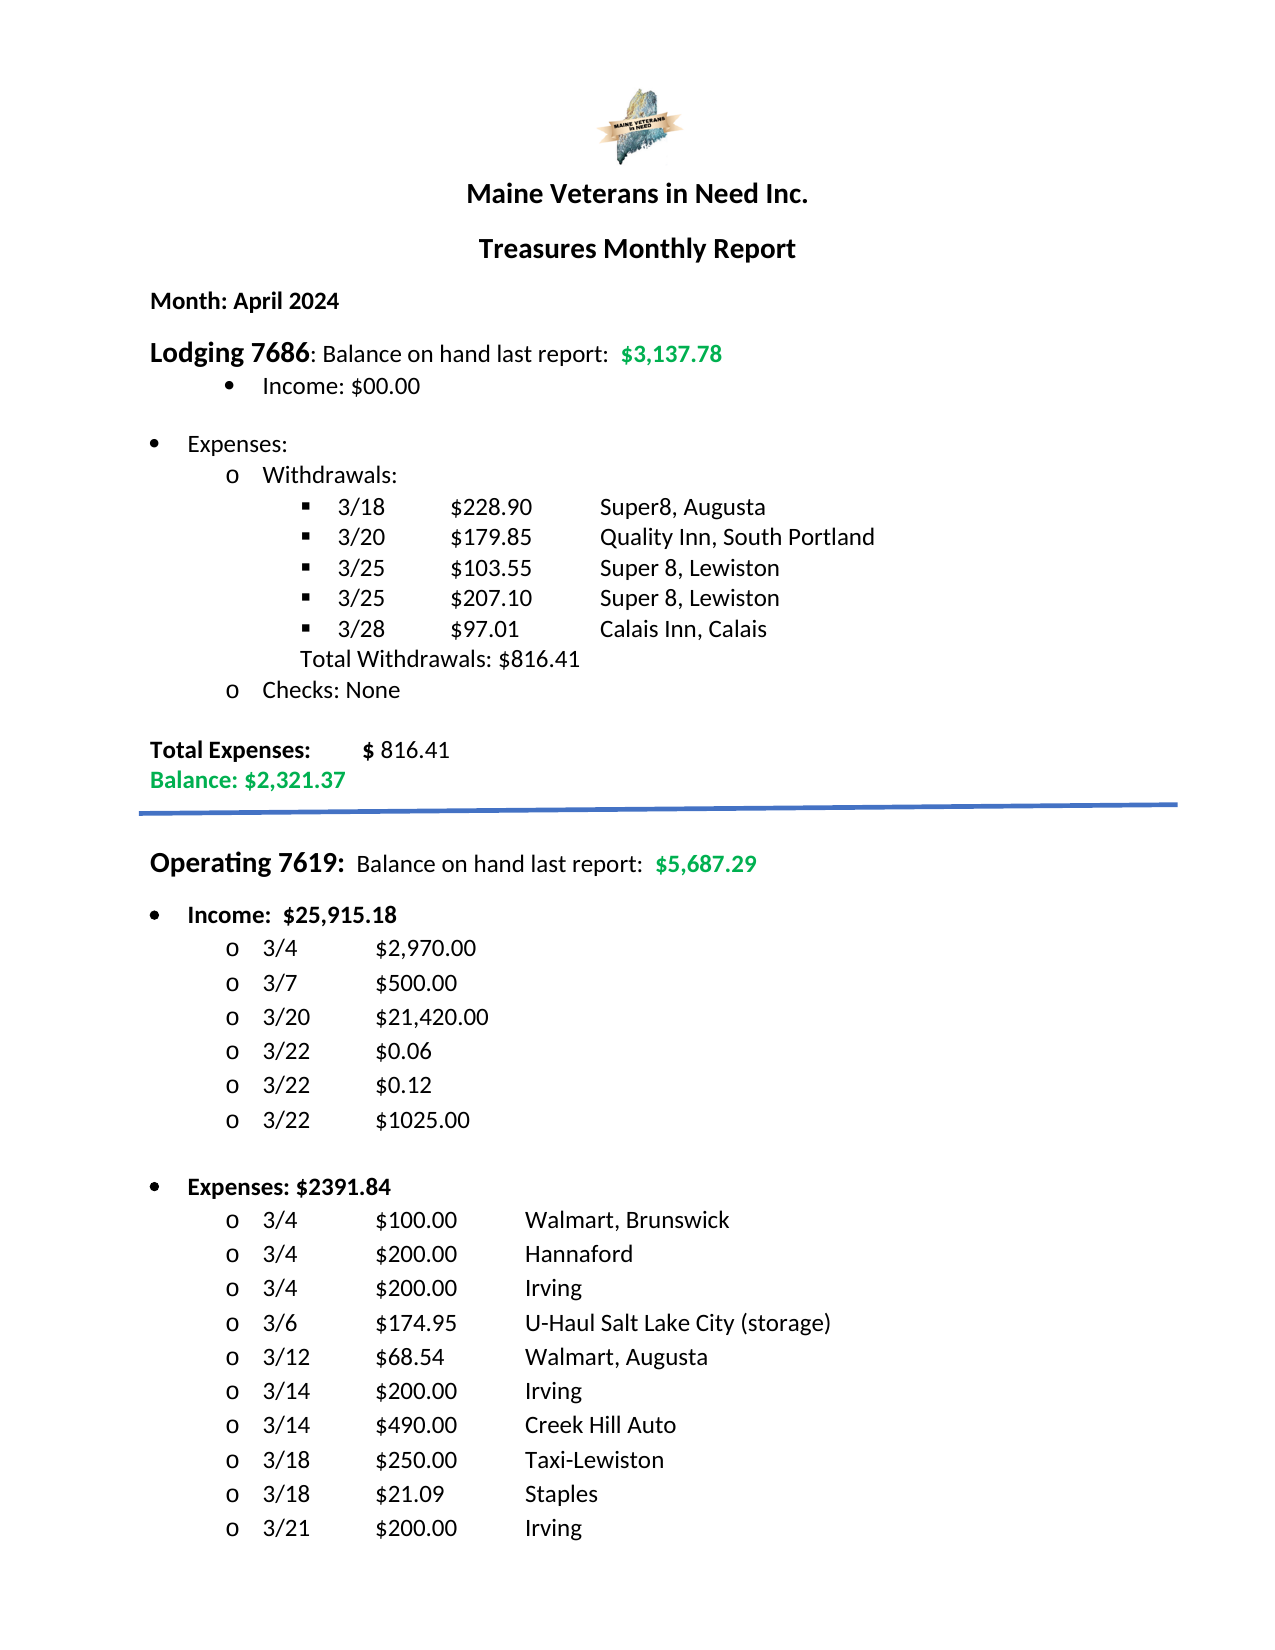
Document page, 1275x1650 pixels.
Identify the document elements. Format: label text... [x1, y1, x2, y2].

text Treasures Monthly Report [150, 230, 1125, 265]
text Operating 7619: Balance on hand last report: $5,687.29 [150, 844, 1125, 880]
text Maine Veterans in Need Inc. [150, 175, 1125, 210]
list 3/6 $174.95 U-Haul Salt Lake City (storage) [225, 1307, 1125, 1338]
list Income: $00.00 [225, 370, 1125, 401]
list 3/4 $2,970.00 [225, 932, 1125, 964]
list 3/7 $500.00 [225, 967, 1125, 998]
list 3/18 $228.90 Super8, Augusta [300, 491, 1125, 521]
list 3/25 $207.10 Super 8, Lewiston [300, 582, 1125, 613]
text Month: April 2024 [150, 285, 1125, 315]
picture [587, 75, 688, 175]
list 3/20 $21,420.00 [225, 1001, 1125, 1033]
list 3/22 $1025.00 [225, 1104, 1125, 1136]
list 3/4 $200.00 Hannaford [225, 1238, 1125, 1270]
list 3/21 $200.00 Irving [225, 1512, 1125, 1544]
list Checks: None [225, 674, 1125, 706]
list 3/4 $100.00 Walmart, Brunswick [225, 1204, 1125, 1236]
list 3/4 $200.00 Irving [225, 1272, 1125, 1304]
list 3/25 $103.55 Super 8, Lewiston [300, 552, 1125, 582]
list Withdrawals: [225, 459, 1125, 491]
text Lodging 7686: Balance on hand last report: $3,137.78 [150, 334, 1125, 370]
list 3/18 $250.00 Taxi-Lewiston [225, 1444, 1125, 1476]
list 3/20 $179.85 Quality Inn, South Portland [300, 521, 1125, 552]
list Income: $25,915.18 [150, 899, 1125, 930]
list 3/14 $490.00 Creek Hill Auto [225, 1409, 1125, 1441]
list Expenses: [150, 429, 1125, 459]
text Total Expenses: $ 816.41 [150, 734, 1125, 764]
list 3/22 $0.06 [225, 1035, 1125, 1067]
list 3/12 $68.54 Walmart, Augusta [225, 1341, 1125, 1373]
list Expenses: $2391.84 [150, 1171, 1125, 1202]
text Total Withdrawals: $816.41 [300, 643, 1125, 674]
list 3/14 $200.00 Irving [225, 1375, 1125, 1407]
list 3/22 $0.12 [225, 1069, 1125, 1101]
list 3/18 $21.09 Staples [225, 1478, 1125, 1510]
text Balance: $2,321.37 [150, 764, 1125, 795]
list 3/28 $97.01 Calais Inn, Calais [300, 613, 1125, 643]
